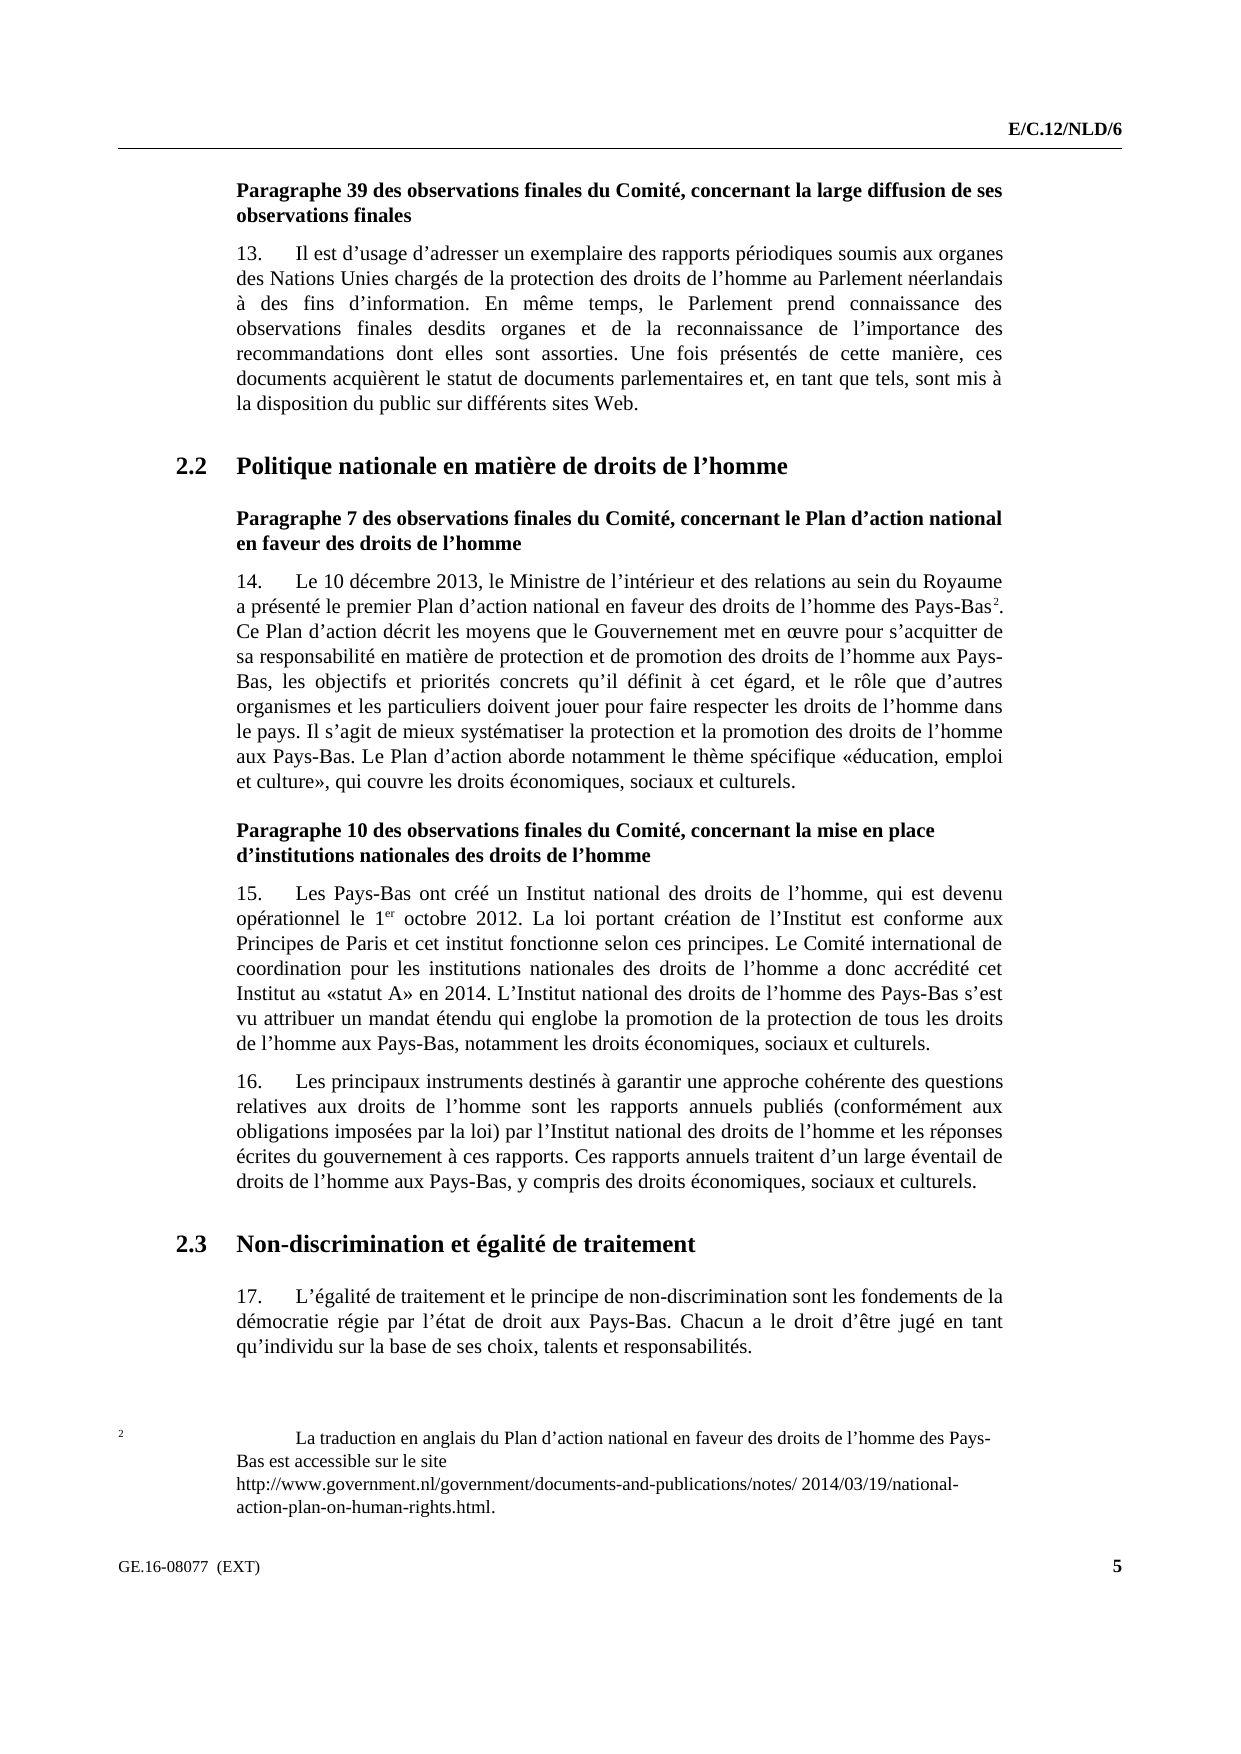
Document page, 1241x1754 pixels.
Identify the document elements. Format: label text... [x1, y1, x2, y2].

text 2.2 Politique nationale en matière de droits de l’homme [118, 452, 1004, 480]
text 13. Il est d’usage d’adresser un exemplaire des rapports périodiques soumis aux organes des Nations Unies chargés de la protection des droits de l’homme au Parlement néerlandais à des fins d’information. En même temps, le Parlement prend connaissance des observations finales desdits organes et de la reconnaissance de l’importance des recommandations dont elles sont assorties. Une fois présentés de cette manière, ces documents acquièrent le statut de documents parlementaires et, en tant que tels, sont mis à la disposition du public sur différents sites Web. [236, 240, 1004, 415]
text 14. Le 10 décembre 2013, le Ministre de l’intérieur et des relations au sein du Royaume a présenté le premier Plan d’action national en faveur des droits de l’homme des Pays-Bas. Ce Plan d’action décrit les moyens que le Gouvernement met en œuvre pour s’acquitter de sa responsabilité en matière de protection et de promotion des droits de l’homme aux Pays-Bas, les objectifs et priorités concrets qu’il définit à cet égard, et le rôle que d’autres organismes et les particuliers doivent jouer pour faire respecter les droits de l’homme dans le pays. Il s’agit de mieux systématiser la protection et la promotion des droits de l’homme aux Pays-Bas. Le Plan d’action aborde notamment le thème spécifique «éducation, emploi et culture», qui couvre les droits économiques, sociaux et culturels. [236, 568, 1004, 793]
text 16. Les principaux instruments destinés à garantir une approche cohérente des questions relatives aux droits de l’homme sont les rapports annuels publiés (conformément aux obligations imposées par la loi) par l’Institut national des droits de l’homme et les réponses écrites du gouvernement à ces rapports. Ces rapports annuels traitent d’un large éventail de droits de l’homme aux Pays-Bas, y compris des droits économiques, sociaux et culturels. [236, 1068, 1004, 1193]
text Paragraphe 39 des observations finales du Comité, concernant la large diffusion de ses observations finales [118, 177, 1004, 227]
text Paragraphe 7 des observations finales du Comité, concernant le Plan d’action national en faveur des droits de l’homme [118, 505, 1004, 555]
text 17. L’égalité de traitement et le principe de non-discrimination sont les fondements de la démocratie régie par l’état de droit aux Pays-Bas. Chacun a le droit d’être jugé en tant qu’individu sur la base de ses choix, talents et responsabilités. [236, 1283, 1004, 1358]
text 2.3 Non-discrimination et égalité de traitement [118, 1230, 1004, 1258]
text 15. Les Pays-Bas ont créé un Institut national des droits de l’homme, qui est devenu opérationnel le 1er octobre 2012. La loi portant création de l’Institut est conforme aux Principes de Paris et cet institut fonctionne selon ces principes. Le Comité international de coordination pour les institutions nationales des droits de l’homme a donc accrédité cet Institut au «statut A» en 2014. L’Institut national des droits de l’homme des Pays-Bas s’est vu attribuer un mandat étendu qui englobe la promotion de la protection de tous les droits de l’homme aux Pays-Bas, notamment les droits économiques, sociaux et culturels. [236, 880, 1004, 1055]
text Paragraphe 10 des observations finales du Comité, concernant la mise en place d’institutions nationales des droits de l’homme [118, 818, 1004, 868]
